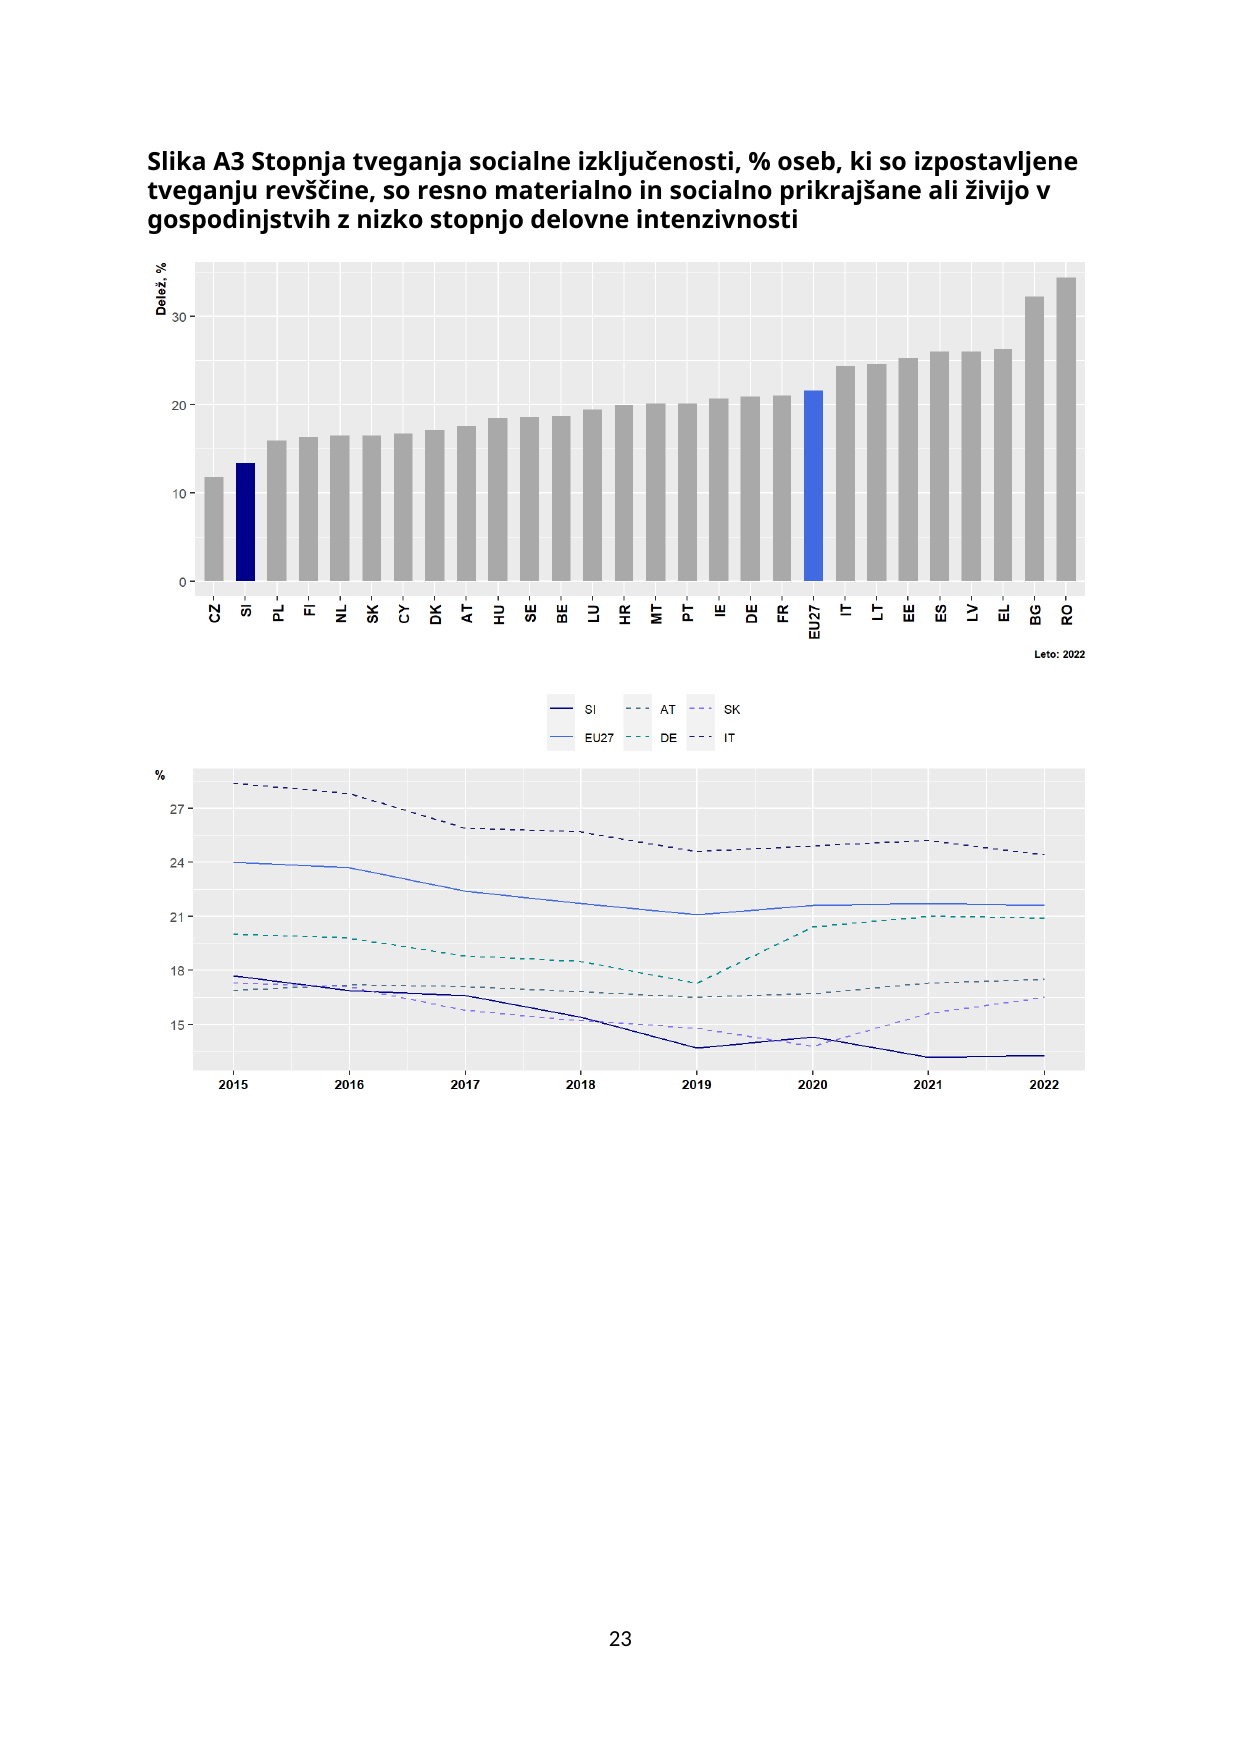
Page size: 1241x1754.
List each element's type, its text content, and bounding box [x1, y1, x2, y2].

picture [147, 686, 1094, 1100]
picture [147, 253, 1094, 668]
text Slika A3 Stopnja tveganja socialne izključenosti, % oseb, ki so izpostavljene tveganju revščine, so resno materialno in socialno prikrajšane ali živijo v gospodinjstvih z nizko stopnjo delovne intenzivnosti [147, 147, 1093, 234]
